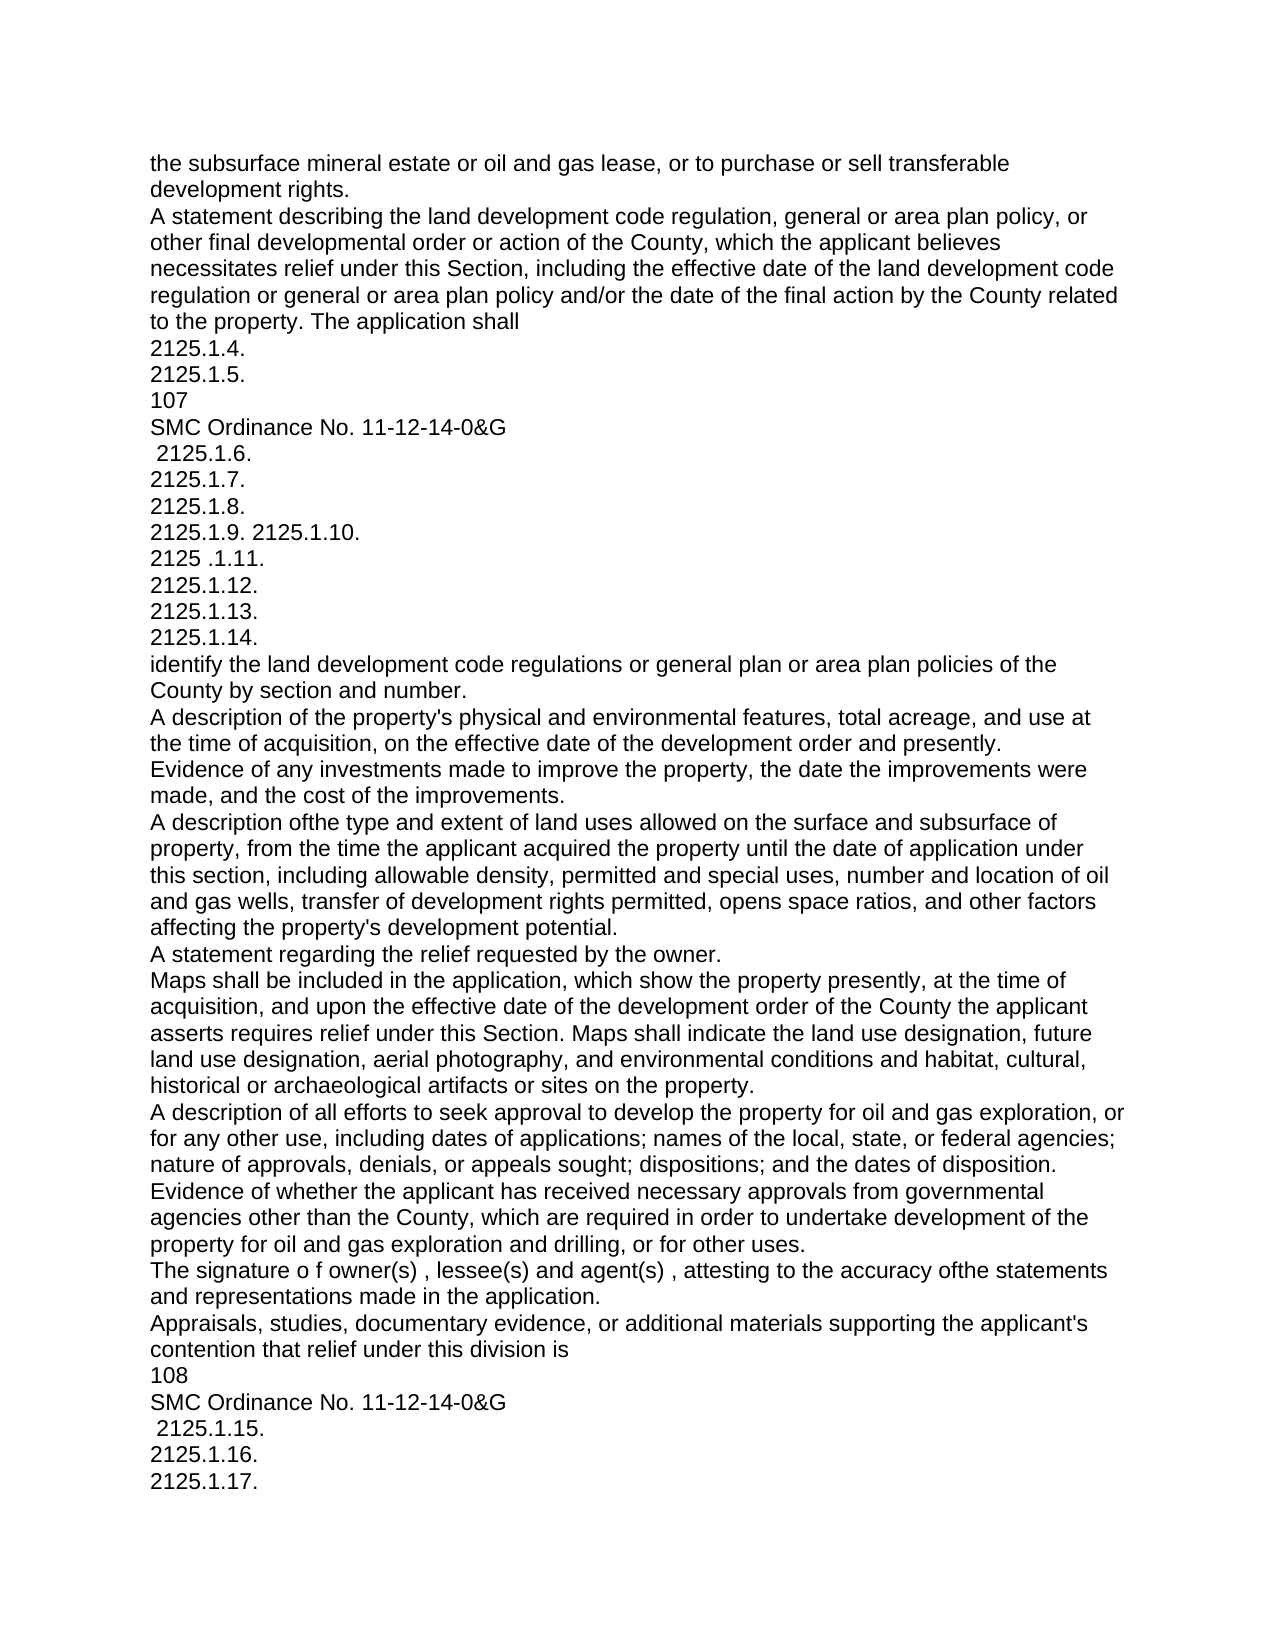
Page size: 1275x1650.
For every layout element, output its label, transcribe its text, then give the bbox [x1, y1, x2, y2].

text 2125.1.15. [150, 1415, 1125, 1441]
text Appraisals, studies, documentary evidence, or additional materials supporting the applicant's contention that relief under this division is [150, 1309, 1125, 1362]
text 2125.1.6. [150, 440, 1125, 466]
text 2125.1.7. [150, 466, 1125, 493]
text SMC Ordinance No. 11-12-14-0&G [150, 1389, 1125, 1415]
text 107 [150, 387, 1125, 413]
text 2125.1.12. [150, 572, 1125, 598]
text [150, 150, 1125, 203]
text 2125.1.14. [150, 624, 1125, 651]
text Maps shall be included in the application, which show the property presently, at the time of acquisition, and upon the effective date of the development order of the County the applicant asserts requires relief under this Section. Maps shall indicate the land use designation, future land use designation, aerial photography, and environmental conditions and habitat, cultural, historical or archaeological artifacts or sites on the property. [150, 967, 1125, 1099]
text 2125.1.16. [150, 1441, 1125, 1468]
text A statement regarding the relief requested by the owner. [150, 941, 1125, 967]
text A statement describing the land development code regulation, general or area plan policy, or other final developmental order or action of the County, which the applicant believes necessitates relief under this Section, including the effective date of the land development code regulation or general or area plan policy and/or the date of the final action by the County related to the property. The application shall [150, 203, 1125, 334]
text 2125.1.4. [150, 334, 1125, 361]
text The signature o f owner(s) , lessee(s) and agent(s) , attesting to the accuracy ofthe statements and representations made in the application. [150, 1257, 1125, 1309]
text Evidence of whether the applicant has received necessary approvals from governmental agencies other than the County, which are required in order to undertake development of the property for oil and gas exploration and drilling, or for other uses. [150, 1178, 1125, 1257]
text A description ofthe type and extent of land uses allowed on the surface and subsurface of property, from the time the applicant acquired the property until the date of application under this section, including allowable density, permitted and special uses, number and location of oil and gas wells, transfer of development rights permitted, opens space ratios, and other factors affecting the property's development potential. [150, 809, 1125, 941]
text 108 [150, 1362, 1125, 1389]
text 2125.1.17. [150, 1468, 1125, 1494]
text 2125.1.5. [150, 361, 1125, 387]
text 2125.1.8. [150, 493, 1125, 519]
text A description of all efforts to seek approval to develop the property for oil and gas exploration, or for any other use, including dates of applications; names of the local, state, or federal agencies; nature of approvals, denials, or appeals sought; dispositions; and the dates of disposition. [150, 1099, 1125, 1178]
text 2125 .1.11. [150, 545, 1125, 572]
text 2125.1.13. [150, 598, 1125, 624]
text SMC Ordinance No. 11-12-14-0&G [150, 413, 1125, 440]
text identify the land development code regulations or general plan or area plan policies of the County by section and number. [150, 651, 1125, 703]
text 2125.1.9. 2125.1.10. [150, 519, 1125, 545]
text Evidence of any investments made to improve the property, the date the improvements were made, and the cost of the improvements. [150, 756, 1125, 809]
text A description of the property's physical and environmental features, total acreage, and use at the time of acquisition, on the effective date of the development order and presently. [150, 703, 1125, 756]
